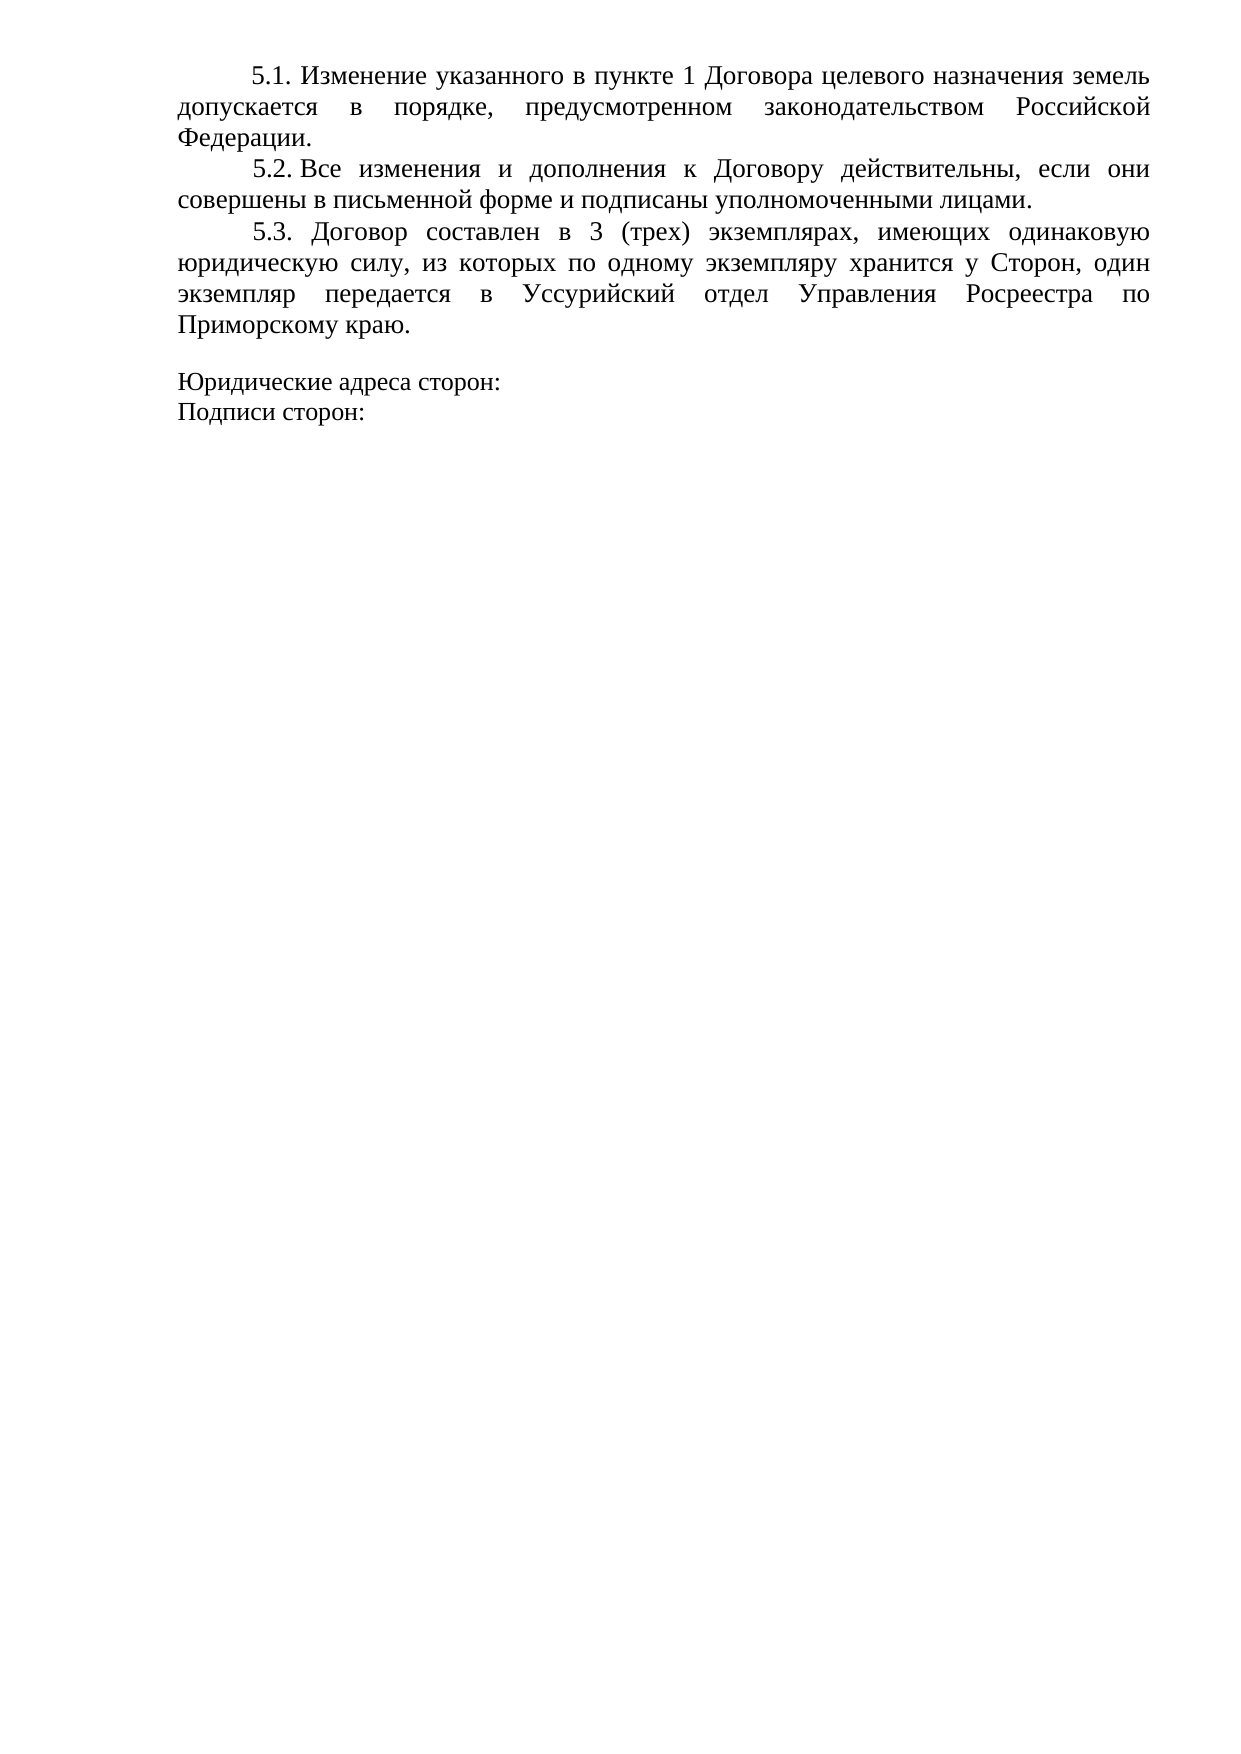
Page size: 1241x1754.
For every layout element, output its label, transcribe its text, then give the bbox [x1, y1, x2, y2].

text Подписи сторон: [177, 396, 1152, 426]
subtitle Юридические адреса сторон: [177, 366, 1211, 396]
text 5.1. Изменение указанного в пункте 1 Договора целевого назначения земель допускается в порядке, предусмотренном законодательством Российской Федерации. [177, 59, 1152, 152]
text 5.2. Все изменения и дополнения к Договору действительны, если они совершены в письменной форме и подписаны уполномоченными лицами. [177, 152, 1152, 215]
text 5.3. Договор составлен в 3 (трех) экземплярах, имеющих одинаковую юридическую силу, из которых по одному экземпляру хранится у Сторон, один экземпляр передается в Уссурийский отдел Управления Росреестра по Приморскому краю. [177, 215, 1152, 339]
